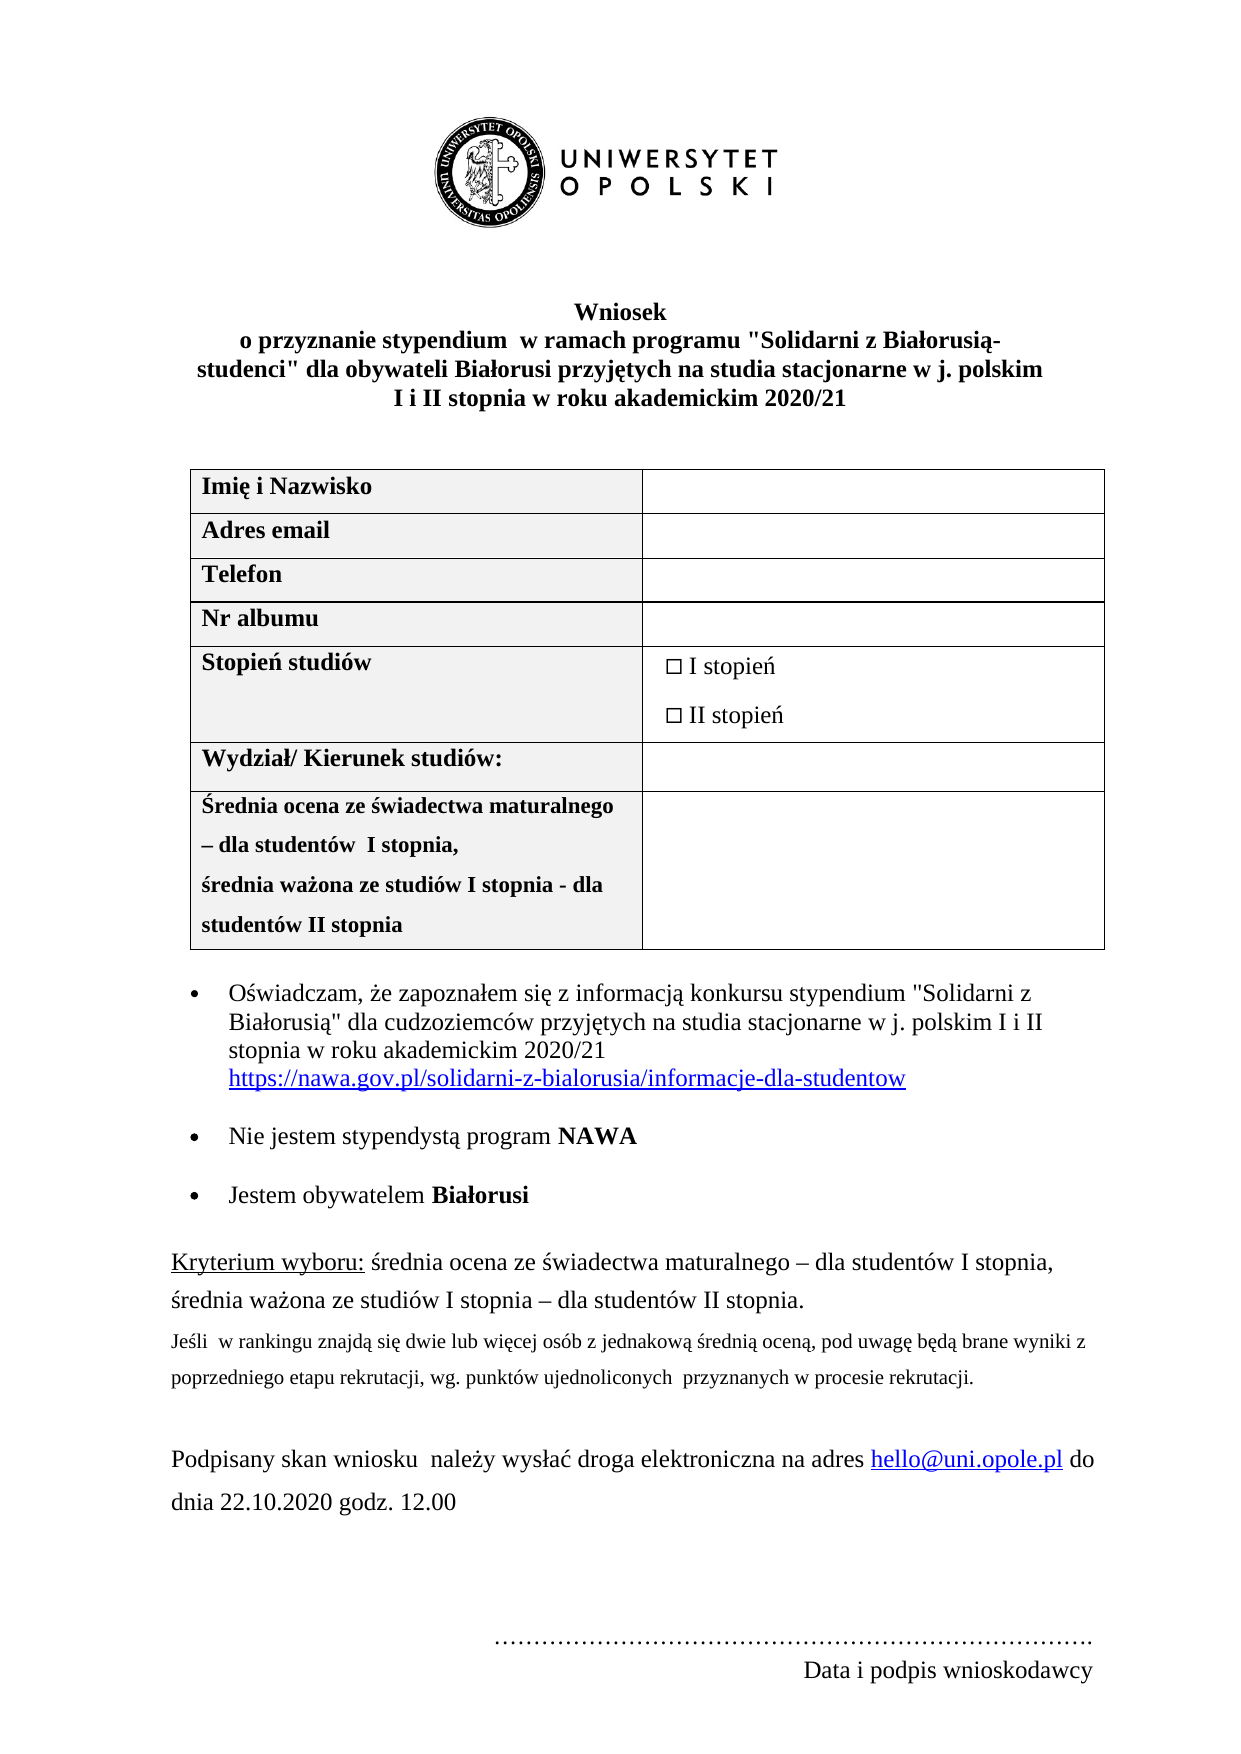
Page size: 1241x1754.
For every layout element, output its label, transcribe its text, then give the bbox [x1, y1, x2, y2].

table_cell Adres email [191, 514, 642, 557]
table_header [643, 470, 1104, 513]
table_cell [643, 792, 1104, 949]
table_cell Nr albumu [191, 603, 642, 646]
subtitle Wniosek [190, 297, 1050, 325]
text średnia ważona ze studiów I stopnia – dla studentów II stopnia. [148, 1285, 1105, 1314]
text Jeśli w rankingu znajdą się dwie lub więcej osób z jednakową średnią oceną, pod uwagę będą brane wyniki z poprzedniego etapu rekrutacji, wg. punktów ujednoliconych przyznanych w procesie rekrutacji. [171, 1328, 1105, 1389]
table_cell Telefon [191, 559, 642, 601]
table_cell [643, 743, 1104, 791]
table_cell [643, 603, 1104, 646]
text I i II stopnia w roku akademickim 2020/21 [189, 383, 1050, 412]
table_cell I stopień II stopień [643, 647, 1104, 742]
table_cell [643, 559, 1104, 601]
list Jestem obywatelem Białorusi [191, 1180, 1105, 1208]
text …………………………………………………………………. [96, 1621, 1093, 1650]
text o przyznanie stypendium w ramach programu "Solidarni z Białorusią- studenci" dla obywateli Białorusi przyjętych na studia stacjonarne w j. polskim [190, 326, 1050, 383]
list https://nawa.gov.pl/solidarni-z-bialorusia/informacje-dla-studentow [228, 1064, 1067, 1092]
text Podpisany skan wniosku należy wysłać droga elektroniczna na adres hello@uni.opole.pl do dnia 22.10.2020 godz. 12.00 [171, 1444, 1105, 1516]
list Oświadczam, że zapoznałem się z informacją konkursu stypendium "Solidarni z Białorusią" dla cudzoziemców przyjętych na studia stacjonarne w j. polskim I i II stopnia w roku akademickim 2020/21 [191, 979, 1067, 1064]
text Data i podpis wnioskodawcy [96, 1655, 1093, 1684]
table_cell Stopień studiów [191, 647, 642, 742]
table_cell Wydział/ Kierunek studiów: [191, 743, 642, 791]
table_header Imię i Nazwisko [191, 470, 642, 513]
table_cell [643, 514, 1104, 557]
text Kryterium wyboru: średnia ocena ze świadectwa maturalnego – dla studentów I stopnia, [148, 1247, 1105, 1276]
picture [426, 108, 786, 236]
table_cell Średnia ocena ze świadectwa maturalnego – dla studentów I stopnia, średnia ważona ze studiów I stopnia - dla studentów II stopnia [191, 792, 642, 949]
list Nie jestem stypendystą program NAWA [191, 1121, 1105, 1150]
